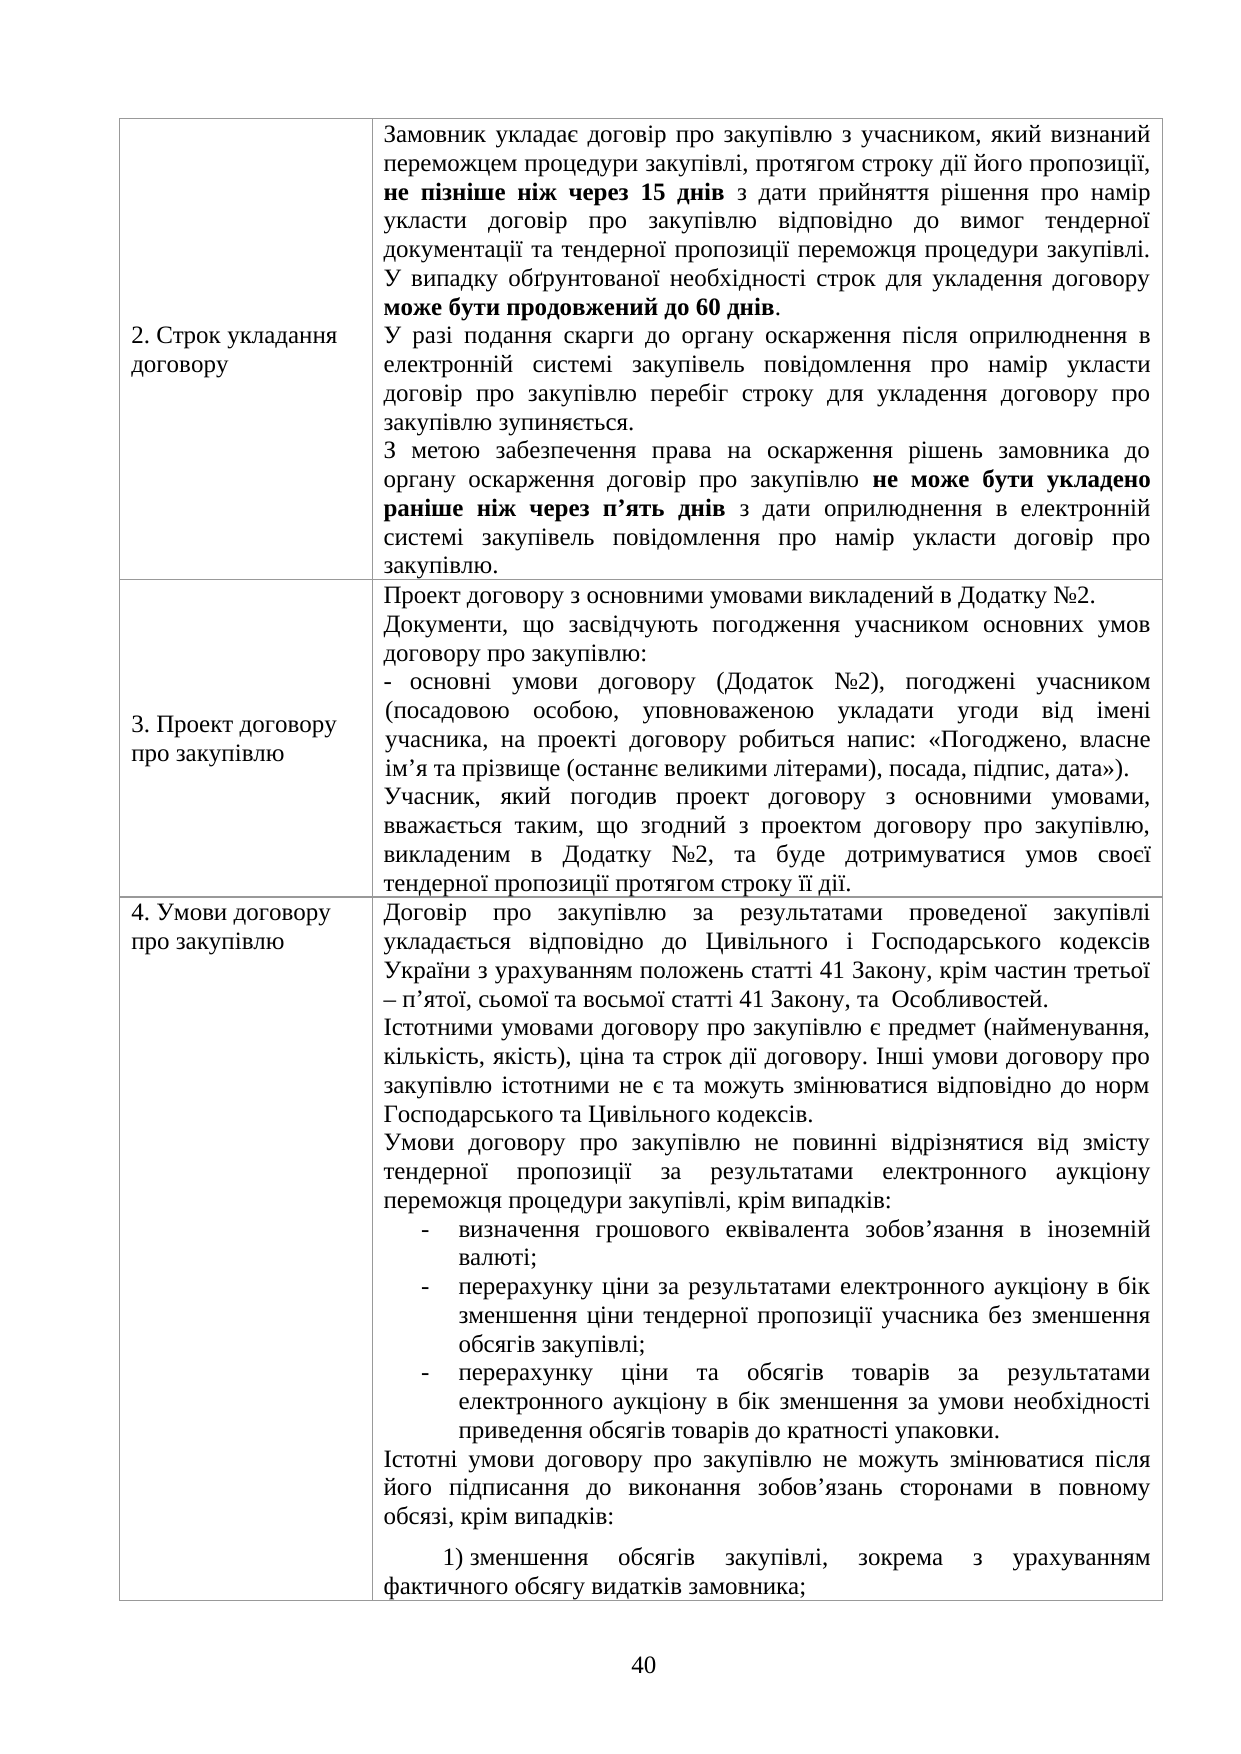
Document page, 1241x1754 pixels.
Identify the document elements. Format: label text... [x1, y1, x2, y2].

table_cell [373, 898, 1162, 1600]
table_cell Проект договору з основними умовами викладений в Додатку №2. Документи, що засвідчують погодження учасником основних умов договору про закупівлю: основні умови договору (Додаток №2), погоджені учасником (посадовою особою, уповноваженою укладати угоди від імені учасника, на проекті договору робиться напис: «Погоджено, власне ім’я та прізвище (останнє великими літерами), посада, підпис, дата»). Учасник, який погодив проект договору з основними умовами, вважається таким, що згодний з проектом договору про закупівлю, викладеним в Додатку №2, та буде дотримуватися умов своєї тендерної пропозиції протягом строку її дії. [373, 580, 1162, 896]
table_cell 2. Строк укладання договору [120, 119, 372, 579]
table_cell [120, 898, 372, 1600]
table_cell 3. Проект договору про закупівлю [120, 580, 372, 896]
table_cell Замовник укладає договір про закупівлю з учасником, який визнаний переможцем процедури закупівлі, протягом строку дії його пропозиції, не пізніше ніж через 15 днів з дати прийняття рішення про намір укласти договір про закупівлю відповідно до вимог тендерної документації та тендерної пропозиції переможця процедури закупівлі. У випадку обґрунтованої необхідності строк для укладення договору може бути продовжений до 60 днів. У разі подання скарги до органу оскарження після оприлюднення в електронній системі закупівель повідомлення про намір укласти договір про закупівлю перебіг строку для укладення договору про закупівлю зупиняється. З метою забезпечення права на оскарження рішень замовника до органу оскарження договір про закупівлю не може бути укладено раніше ніж через п’ять днів з дати оприлюднення в електронній системі закупівель повідомлення про намір укласти договір про закупівлю. [373, 119, 1162, 579]
